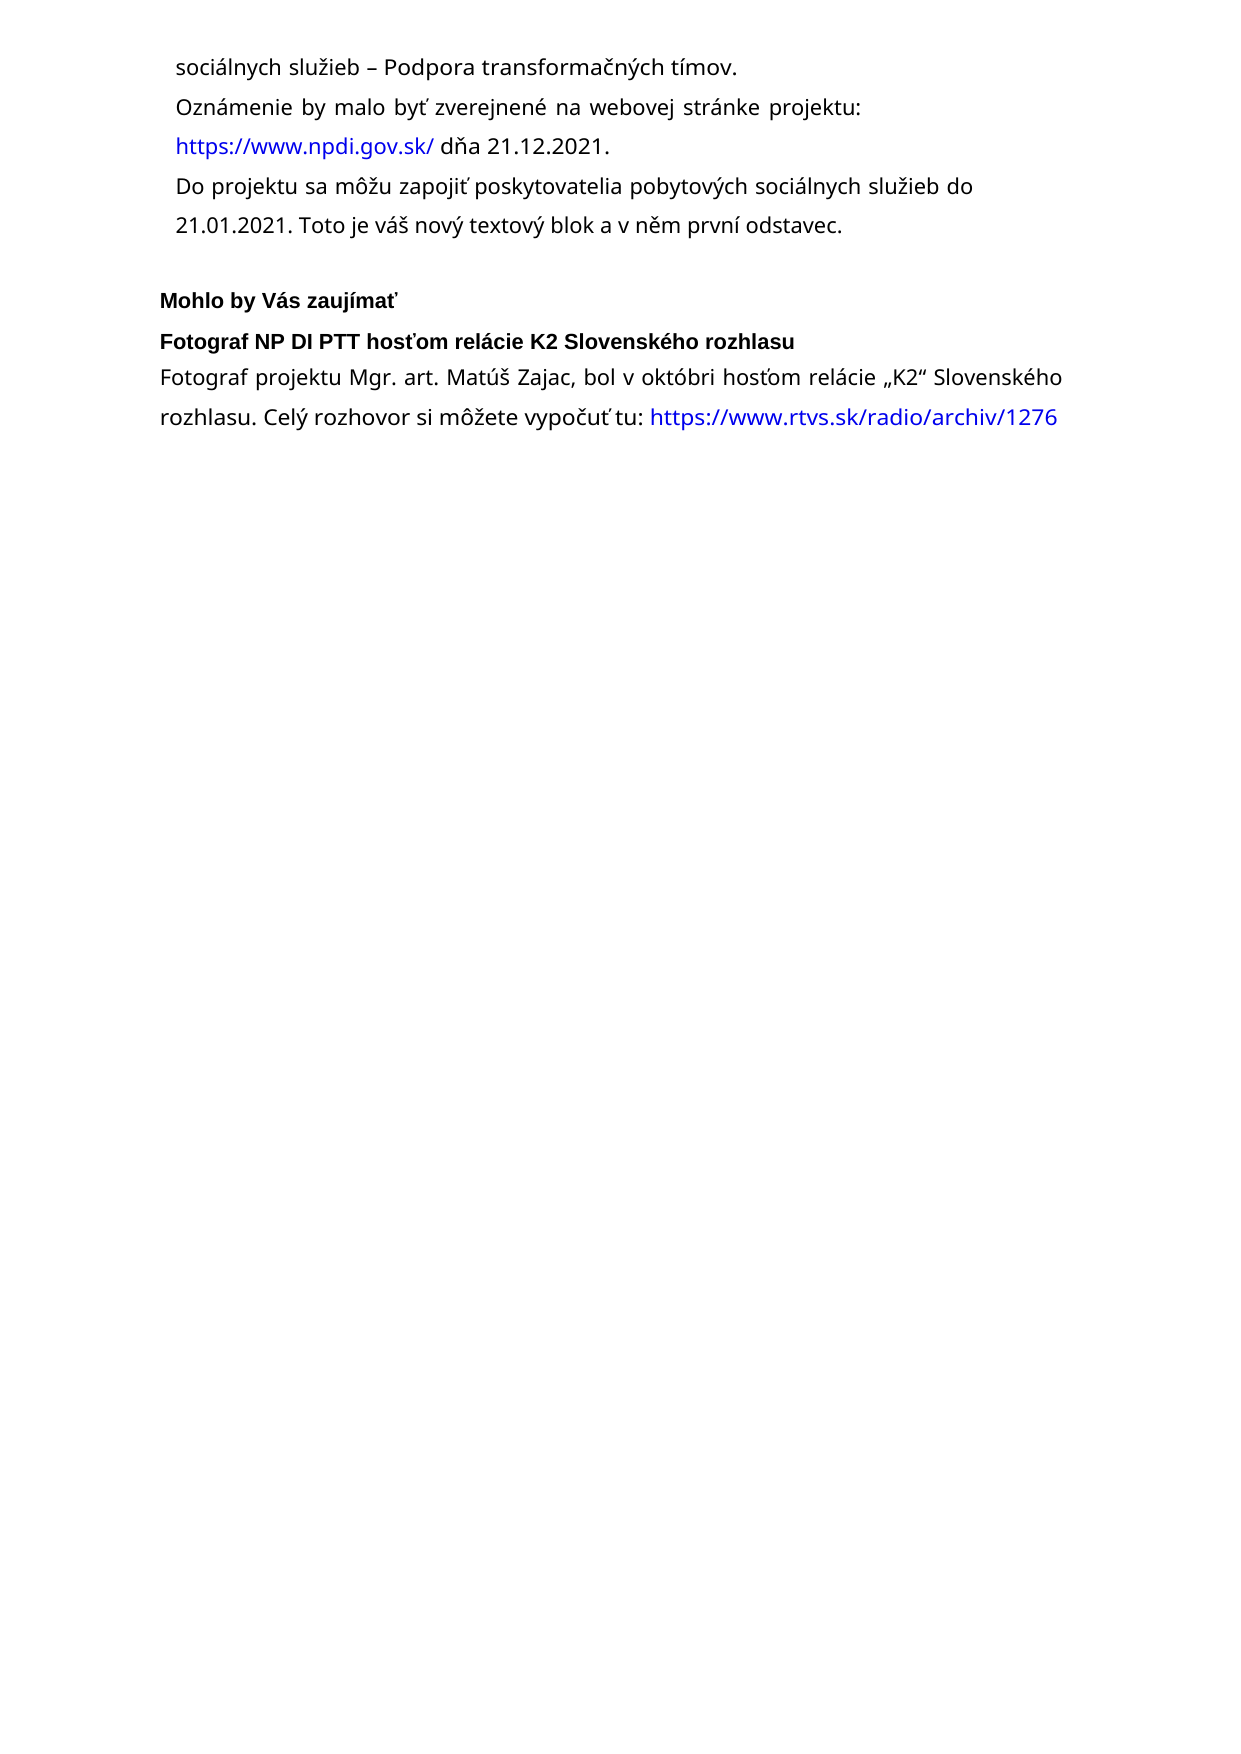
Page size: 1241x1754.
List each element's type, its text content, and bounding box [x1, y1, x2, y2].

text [175, 52, 1084, 82]
text Fotograf NP DI PTT hosťom relácie K2 Slovenského rozhlasu [159, 329, 1103, 354]
text Fotograf projektu Mgr. art. Matúš Zajac, bol v októbri hosťom relácie „K2“ Slovenského rozhlasu. Celý rozhovor si môžete vypočuť tu: https://www.rtvs.sk/radio/archiv/1276 [159, 362, 1103, 431]
text Do projektu sa môžu zapojiť poskytovatelia pobytových sociálnych služieb do 21.01.2021. Toto je váš nový textový blok a v něm první odstavec. [175, 171, 1065, 240]
subtitle Mohlo by Vás zaujímať [159, 288, 1103, 313]
text Oznámenie by malo byť zverejnené na webovej stránke projektu: https://www.npdi.gov.sk/ dňa 21.12.2021. [175, 92, 1103, 161]
